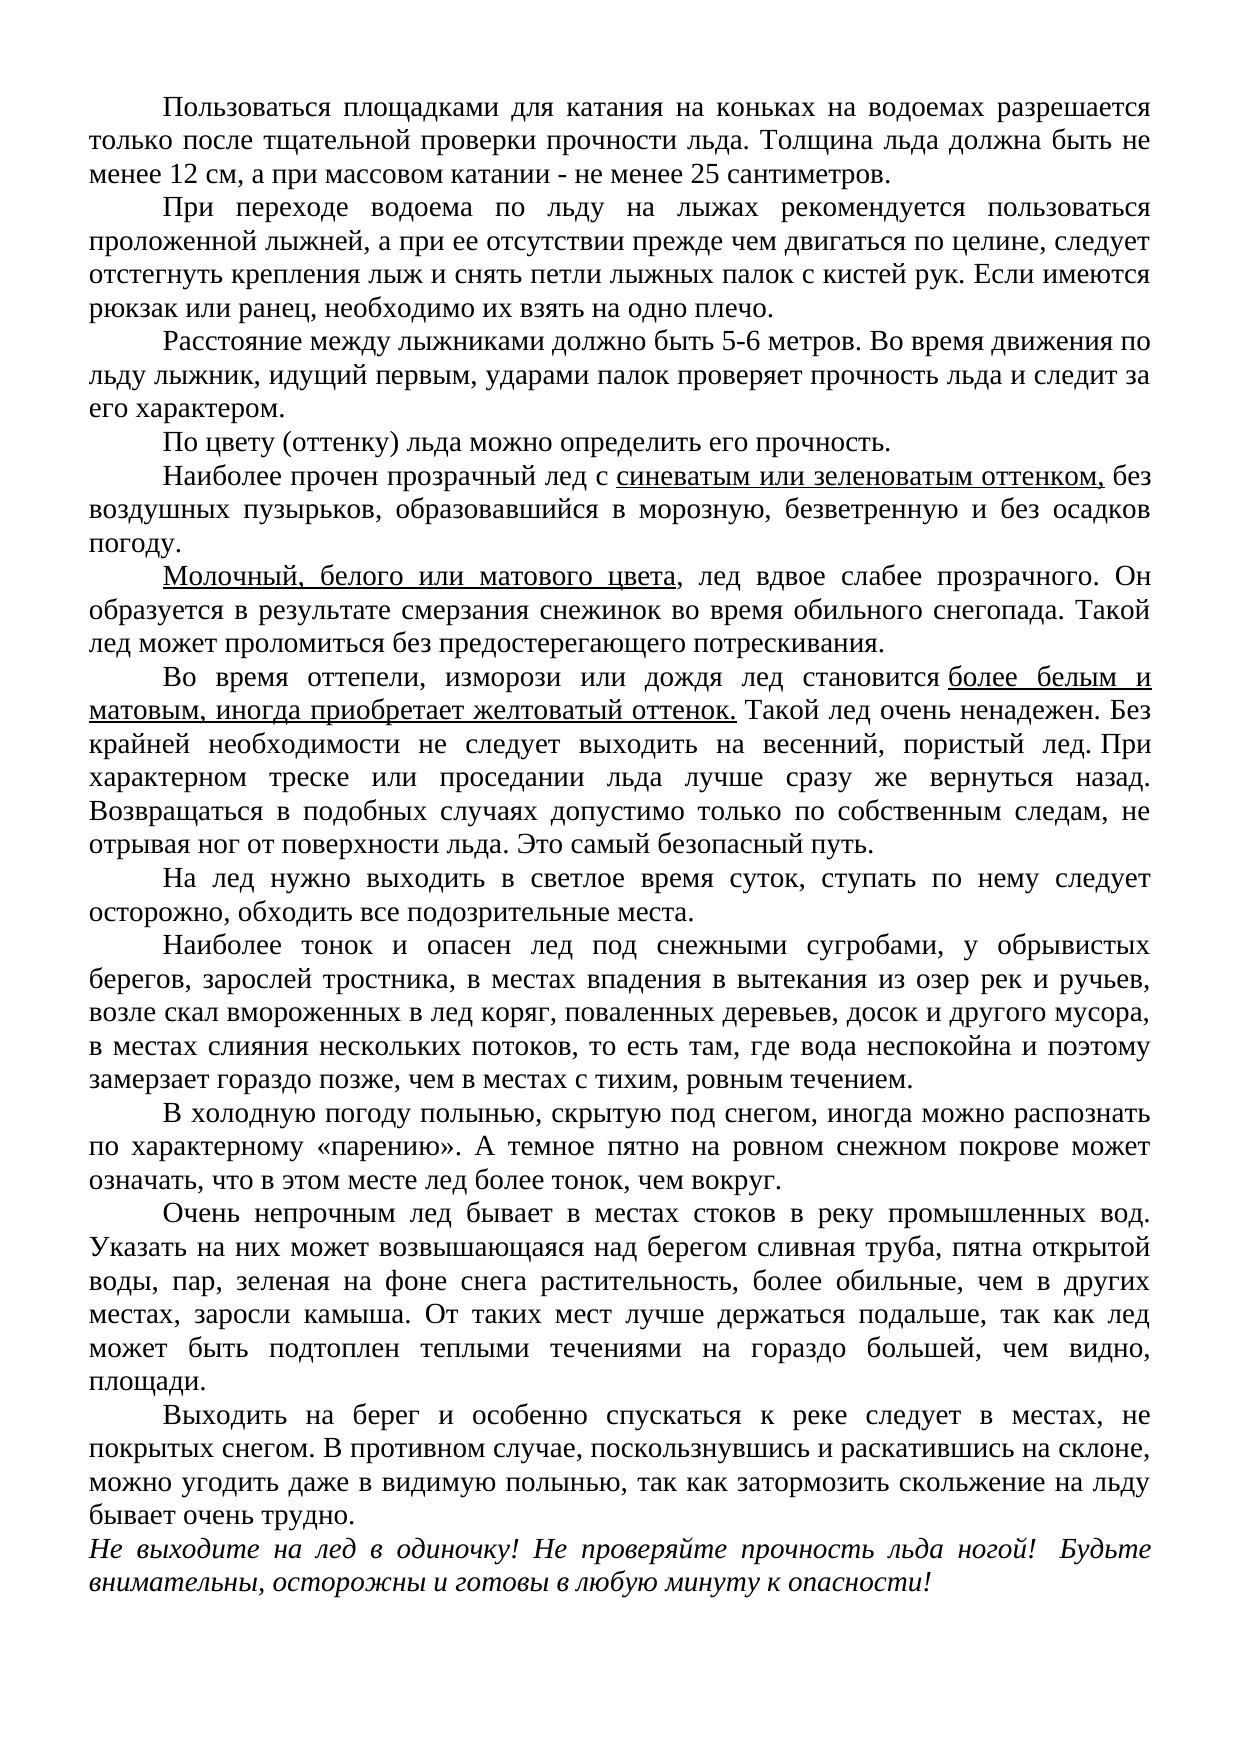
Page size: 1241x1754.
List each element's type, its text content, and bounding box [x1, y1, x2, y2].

text По цвету (оттенку) льда можно определить его прочность. [89, 424, 1152, 458]
text Расстояние между лыжниками должно быть 5-6 метров. Во время движения по льду лыжник, идущий первым, ударами палок проверяет прочность льда и следит за его характером. [89, 323, 1152, 424]
text Пользоваться площадками для катания на коньках на водоемах разрешается только после тщательной проверки прочности льда. Толщина льда должна быть не менее 12 см, а при массовом катании - не менее 25 сантиметров. [89, 89, 1152, 189]
text Очень непрочным лед бывает в местах стоков в реку промышленных вод. Указать на них может возвышающаяся над берегом сливная труба, пятна открытой воды, пар, зеленая на фоне снега растительность, более обильные, чем в других местах, заросли камыша. От таких мест лучше держаться подальше, так как лед может быть подтоплен теплыми течениями на гораздо большей, чем видно, площади. [89, 1196, 1152, 1397]
text При переходе водоема по льду на лыжах рекомендуется пользоваться проложенной лыжней, а при ее отсутствии прежде чем двигаться по целине, следует отстегнуть крепления лыж и снять петли лыжных палок с кистей рук. Если имеются рюкзак или ранец, необходимо их взять на одно плечо. [89, 189, 1152, 323]
text Во время оттепели, изморози или дождя лед становится более белым и матовым, иногда приобретает желтоватый оттенок. Такой лед очень ненадежен. Без крайней необходимости не следует выходить на весенний, пористый лед. При характерном треске или проседании льда лучше сразу же вернуться назад. Возвращаться в подобных случаях допустимо только по собственным следам, не отрывая ног от поверхности льда. Это самый безопасный путь. [89, 659, 1152, 860]
text Наиболее тонок и опасен лед под снежными сугробами, у обрывистых берегов, зарослей тростника, в местах впадения в вытекания из озер рек и ручьев, возле скал вмороженных в лед коряг, поваленных деревьев, досок и другого мусора, в местах слияния нескольких потоков, то есть там, где вода неспокойна и поэтому замерзает гораздо позже, чем в местах с тихим, ровным течением. [89, 927, 1152, 1095]
text В холодную погоду полынью, скрытую под снегом, иногда можно распознать по характерному «парению». А темное пятно на ровном снежном покрове может означать, что в этом месте лед более тонок, чем вокруг. [89, 1095, 1152, 1196]
text Молочный, белого или матового цвета, лед вдвое слабее прозрачного. Он образуется в результате смерзания снежинок во время обильного снегопада. Такой лед может проломиться без предостерегающего потрескивания. [89, 558, 1152, 659]
text Не выходите на лед в одиночку! Не проверяйте прочность льда ногой! Будьте внимательны, осторожны и готовы в любую минуту к опасности! [89, 1531, 1152, 1598]
text Выходить на берег и особенно спускаться к реке следует в местах, не покрытых снегом. В противном случае, поскользнувшись и раскатившись на склоне, можно угодить даже в видимую полынью, так как затормозить скольжение на льду бывает очень трудно. [89, 1397, 1152, 1531]
text Наиболее прочен прозрачный лед с синеватым или зеленоватым оттенком, без воздушных пузырьков, образовавшийся в морозную, безветренную и без осадков погоду. [89, 458, 1152, 558]
text На лед нужно выходить в светлое время суток, ступать по нему следует осторожно, обходить все подозрительные места. [89, 860, 1152, 927]
